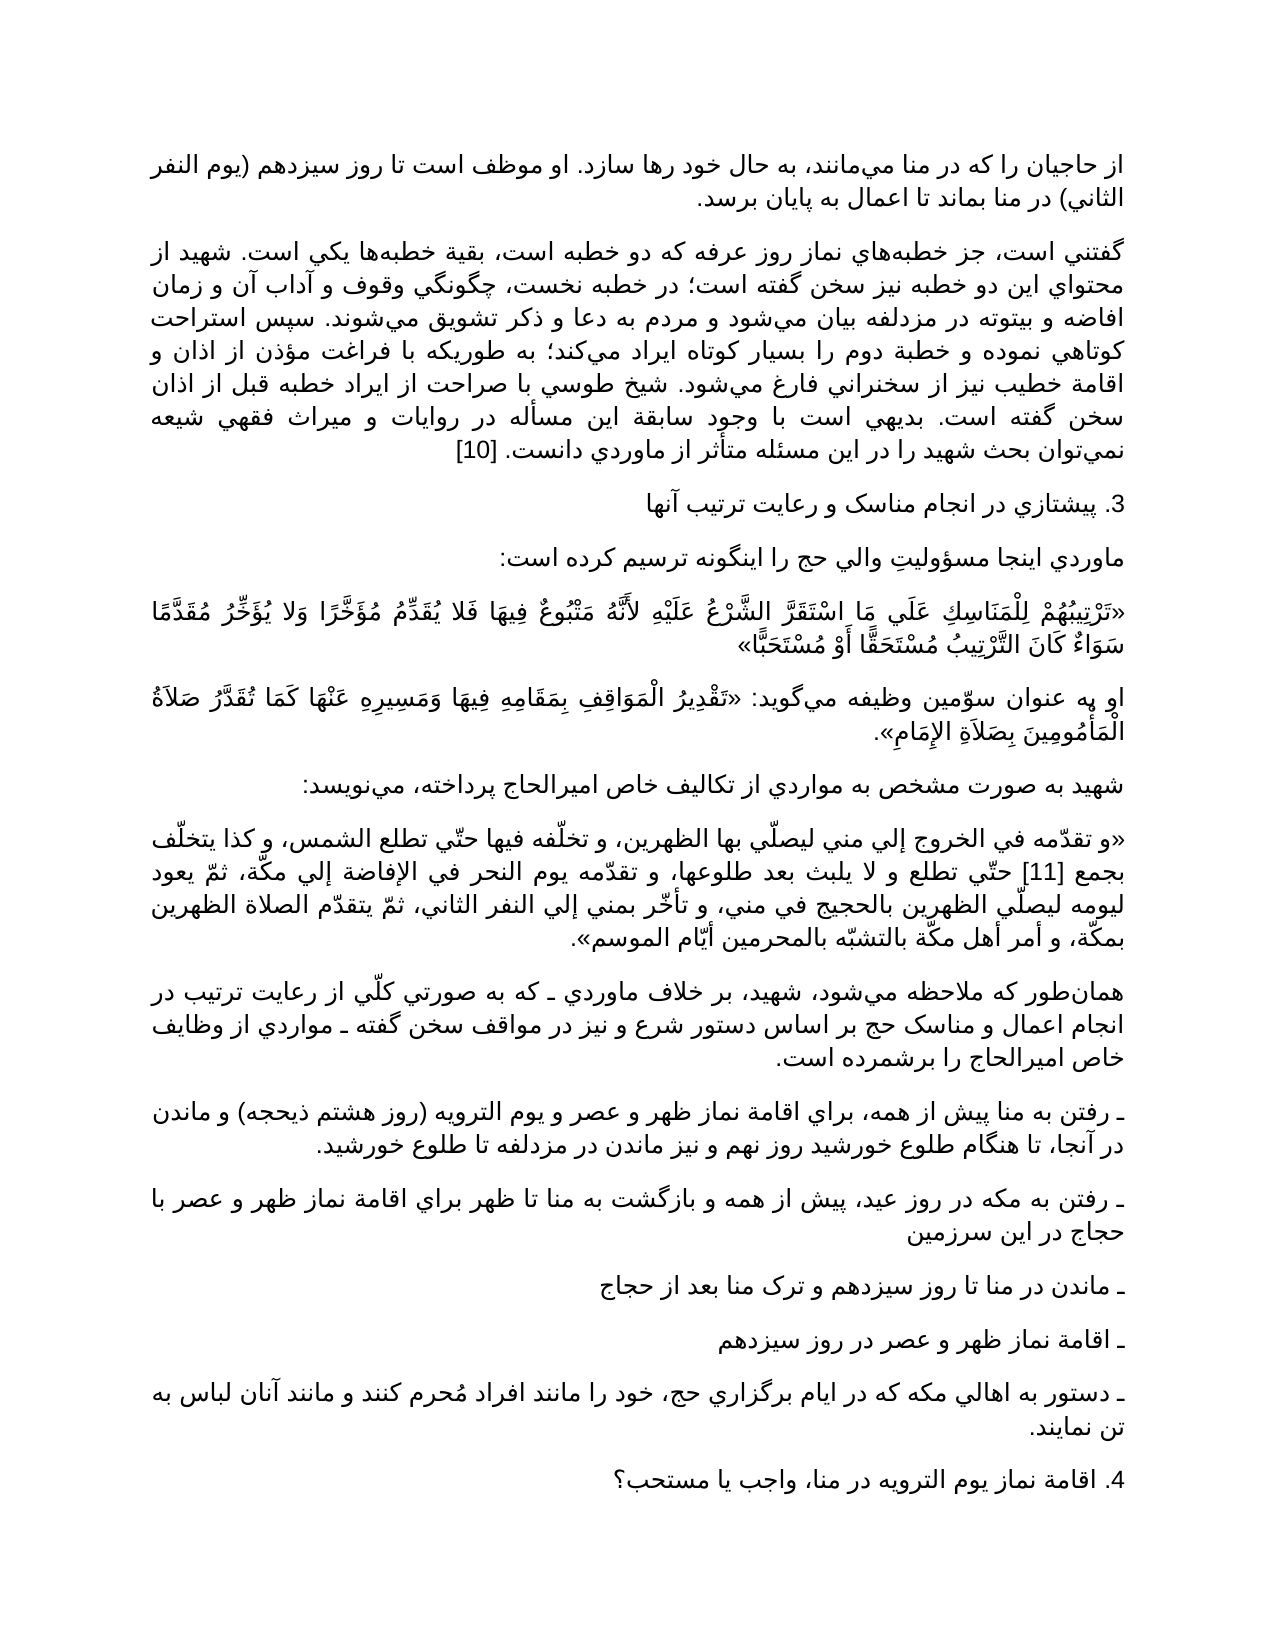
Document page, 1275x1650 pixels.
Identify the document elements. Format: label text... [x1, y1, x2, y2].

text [150, 150, 1125, 212]
text گفتني است، جز خطبه‌هاي نماز روز عرفه که دو خطبه است، بقية خطبه‌ها يکي است. شهيد از محتواي اين دو خطبه نيز سخن گفته است؛ در خطبه نخست، چگونگي وقوف و آداب آن و زمان افاضه و بيتوته در مزدلفه بيان مي‌شود و مردم به دعا و ذکر تشويق مي‌شوند. سپس استراحت کوتاهي نموده و خطبة دوم را بسيار کوتاه ايراد مي‌کند؛ به طوري­که با فراغت مؤذن از اذان و اقامة خطيب نيز از سخنراني فارغ مي‌شود. شيخ طوسي با صراحت از ايراد خطبه قبل از اذان سخن گفته است. بديهي است با وجود سابقة اين مسأله در روايات و ميراث فقهي شيعه نمي‌توان بحث شهيد را در اين مسئله متأثر از ماوردي دانست. [10] [150, 237, 1125, 464]
text ـ اقامة نماز ظهر و عصر در روز سيزدهم [150, 1324, 1125, 1353]
text 4. اقامة نماز يوم الترويه در منا، واجب يا مستحب؟ [150, 1465, 1125, 1494]
text همان‌طور که ملاحظه مي‌شود، شهيد، بر خلاف ماوردي ـ که به صورتي کلّي از رعايت ترتيب در انجام اعمال و مناسک حج بر اساس دستور شرع و نيز در مواقف سخن گفته ـ مواردي از وظايف خاص امير‌الحاج را برشمرده است. [150, 977, 1125, 1072]
text ـ دستور به اهالي مکه که در ايام برگزاري حج، خود را مانند افراد مُحرم کنند و مانند آنان لباس به تن نمايند. [150, 1378, 1125, 1440]
text شهيد به صورت مشخص به مواردي از تکاليف خاص امير‌الحاج پرداخته، مي‌نويسد: [150, 770, 1125, 799]
text ـ رفتن به مکه در روز عيد، پيش از همه و بازگشت به منا تا ظهر براي اقامة نماز ظهر و عصر با حجاج در اين سرزمين [150, 1184, 1125, 1246]
text ـ رفتن به منا پيش از همه، براي اقامة نماز ظهر و عصر و يوم الترويه (روز هشتم ذيحجه) و ماندن در آنجا، تا هنگام طلوع خورشيد روز نهم و نيز ماندن در مزدلفه تا طلوع خورشيد. [150, 1097, 1125, 1159]
text 3. پيشتازي در انجام مناسک و رعايت ترتيب آنها [150, 489, 1125, 518]
text «تَرْتِيبُهُمْ لِلْمَنَاسِكِ عَلَي مَا اسْتَقَرَّ الشَّرْعُ عَلَيْهِ لأَنَّهُ مَتْبُوعٌ فِيهَا فَلا يُقَدِّمُ مُؤَخَّرًا وَلا يُؤَخِّرُ مُقَدَّمًا سَوَاءٌ كَانَ التَّرْتِيبُ مُسْتَحَقًّا أَوْ مُسْتَحَبًّا» [150, 597, 1125, 658]
text او به عنوان سوّمين وظيفه مي‌گويد: «تَقْدِيرُ الْمَوَاقِفِ بِمَقَامِهِ فِيهَا وَمَسِيرِهِ عَنْهَا كَمَا تُقَدَّرُ صَلاَةُ الْمَأْمُومِينَ بِصَلاَةِ الإِمَامِ». [150, 683, 1125, 745]
text «و تقدّمه في الخروج إلي مني ليصلّي بها الظهرين، و تخلّفه فيها حتّي تطلع الشمس، و كذا يتخلّف بجمع [11] حتّي تطلع و لا يلبث بعد طلوعها، و تقدّمه يوم النحر في الإفاضة إلي مكّة، ثمّ يعود ليومه ليصلّي الظهرين بالحجيج في مني، و تأخّر بمني إلي النفر الثاني، ثمّ يتقدّم الصلاة الظهرين بمكّة، و أمر أهل مكّة بالتشبّه بالمحرمين أيّام الموسم». [150, 824, 1125, 952]
text ماوردي اين­جا مسؤوليتِ والي حج را اينگونه ترسيم کرده است: [150, 543, 1125, 571]
text ـ ماندن در منا تا روز سيزدهم و ترک منا بعد از حجاج [150, 1271, 1125, 1299]
